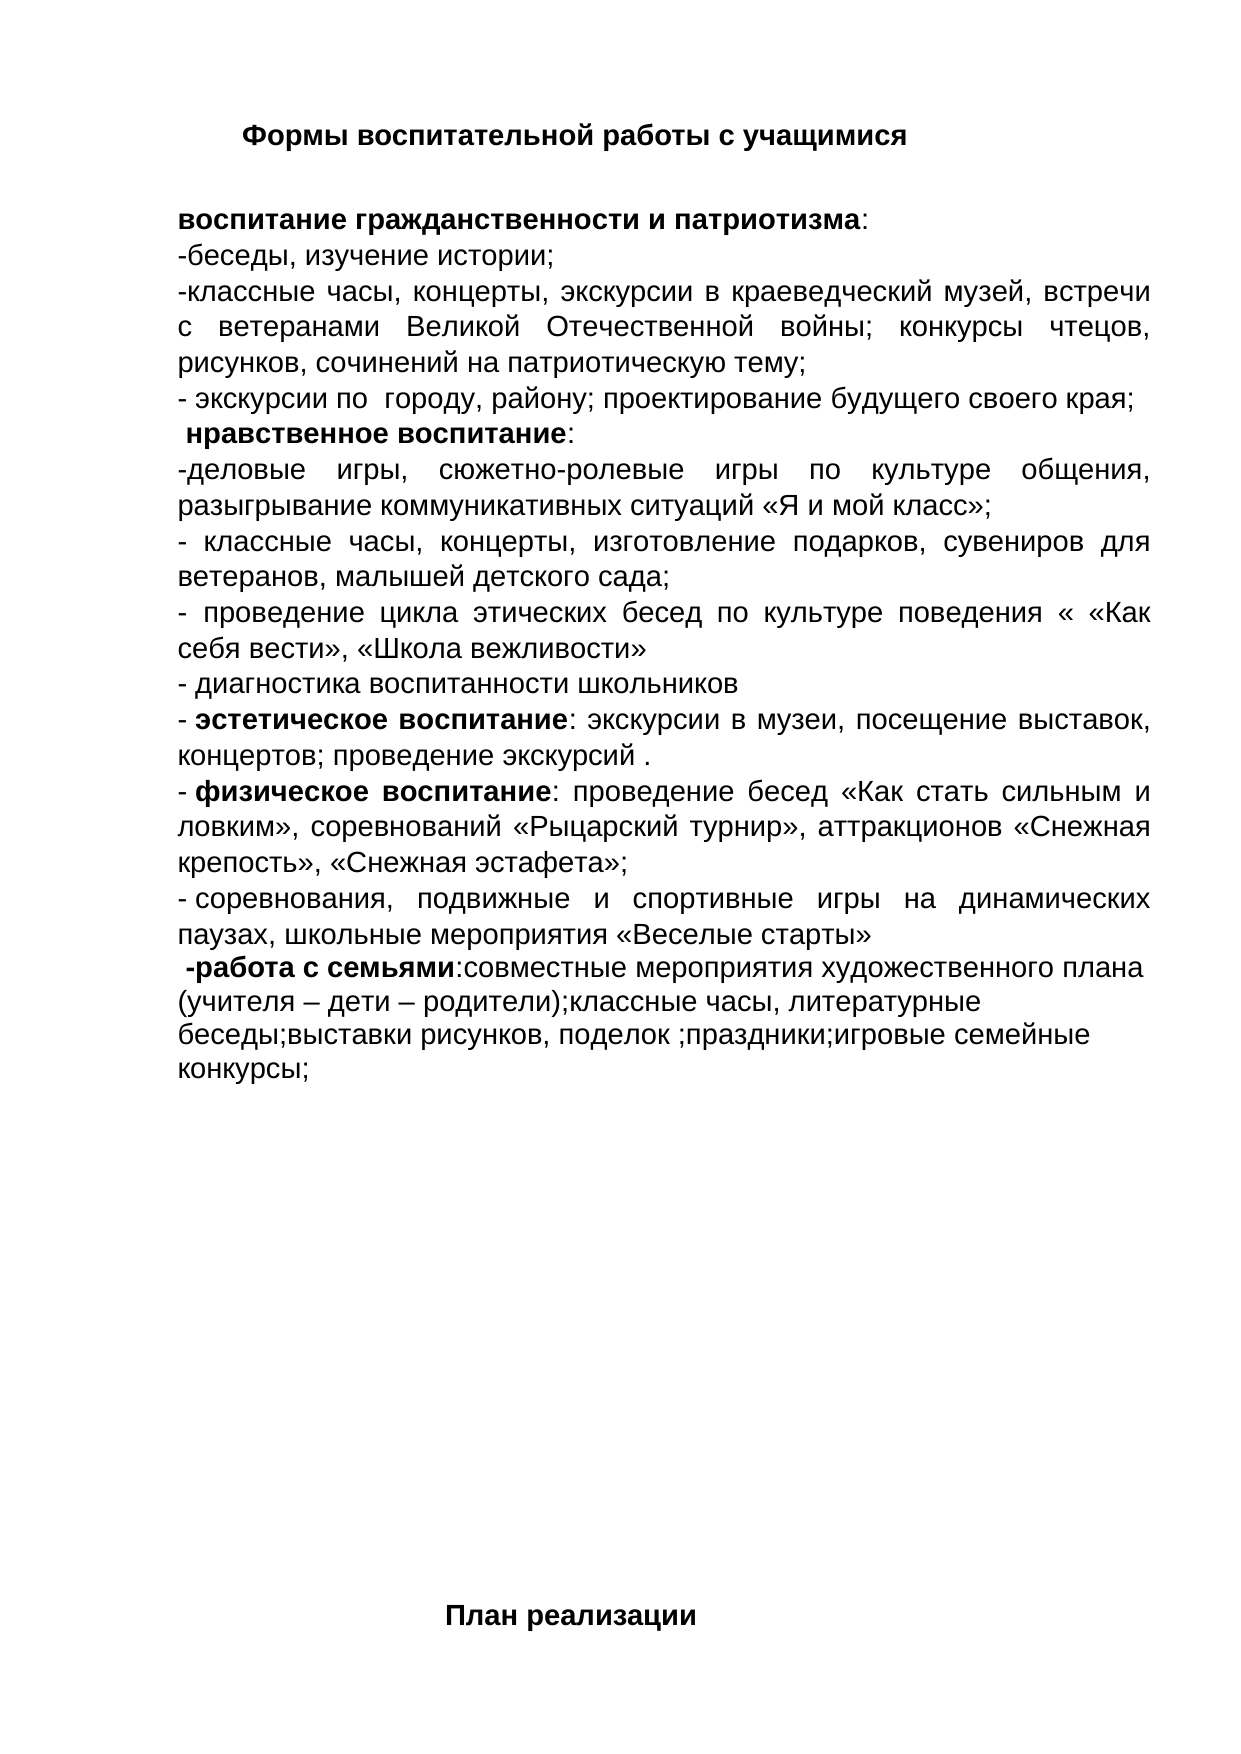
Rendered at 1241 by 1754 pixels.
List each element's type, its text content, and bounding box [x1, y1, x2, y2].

text воспитание гражданственности и патриотизма: [177, 200, 1152, 236]
text Формы воспитательной работы с учащимися [177, 118, 1152, 152]
text -беседы, изучение истории; [177, 236, 1152, 271]
text - классные часы, концерты, изготовление подарков, сувениров для ветеранов, малышей детского сада; [177, 521, 1152, 593]
text -работа с семьями:совместные мероприятия художественного плана (учителя – дети – родители);классные часы, литературные беседы;выставки рисунков, поделок ;праздники;игровые семейные конкурсы; [177, 950, 1152, 1084]
text -деловые игры, сюжетно-ролевые игры по культуре общения, разыгрывание коммуникативных ситуаций «Я и мой класс»; [177, 450, 1152, 521]
text План реализации [177, 1598, 1152, 1632]
text - экскурсии по городу, району; проектирование будущего своего края; [177, 378, 1152, 414]
text -классные часы, концерты, экскурсии в краеведческий музей, встречи с ветеранами Великой Отечественной войны; конкурсы чтецов, рисунков, сочинений на патриотическую тему; [177, 271, 1152, 378]
text - физическое воспитание: проведение бесед «Как стать сильным и ловким», соревнований «Рыцарский турнир», аттракционов «Снежная крепость», «Снежная эстафета»; [177, 772, 1152, 879]
text нравственное воспитание: [177, 414, 1152, 450]
text - проведение цикла этических бесед по культуре поведения « «Как себя вести», «Школа вежливости» [177, 593, 1152, 664]
text - соревнования, подвижные и спортивные игры на динамических паузах, школьные мероприятия «Веселые старты» [177, 879, 1152, 950]
text - диагностика воспитанности школьников [177, 664, 1152, 700]
text - эстетическое воспитание: экскурсии в музеи, посещение выставок, концертов; проведение экскурсий . [177, 700, 1152, 772]
